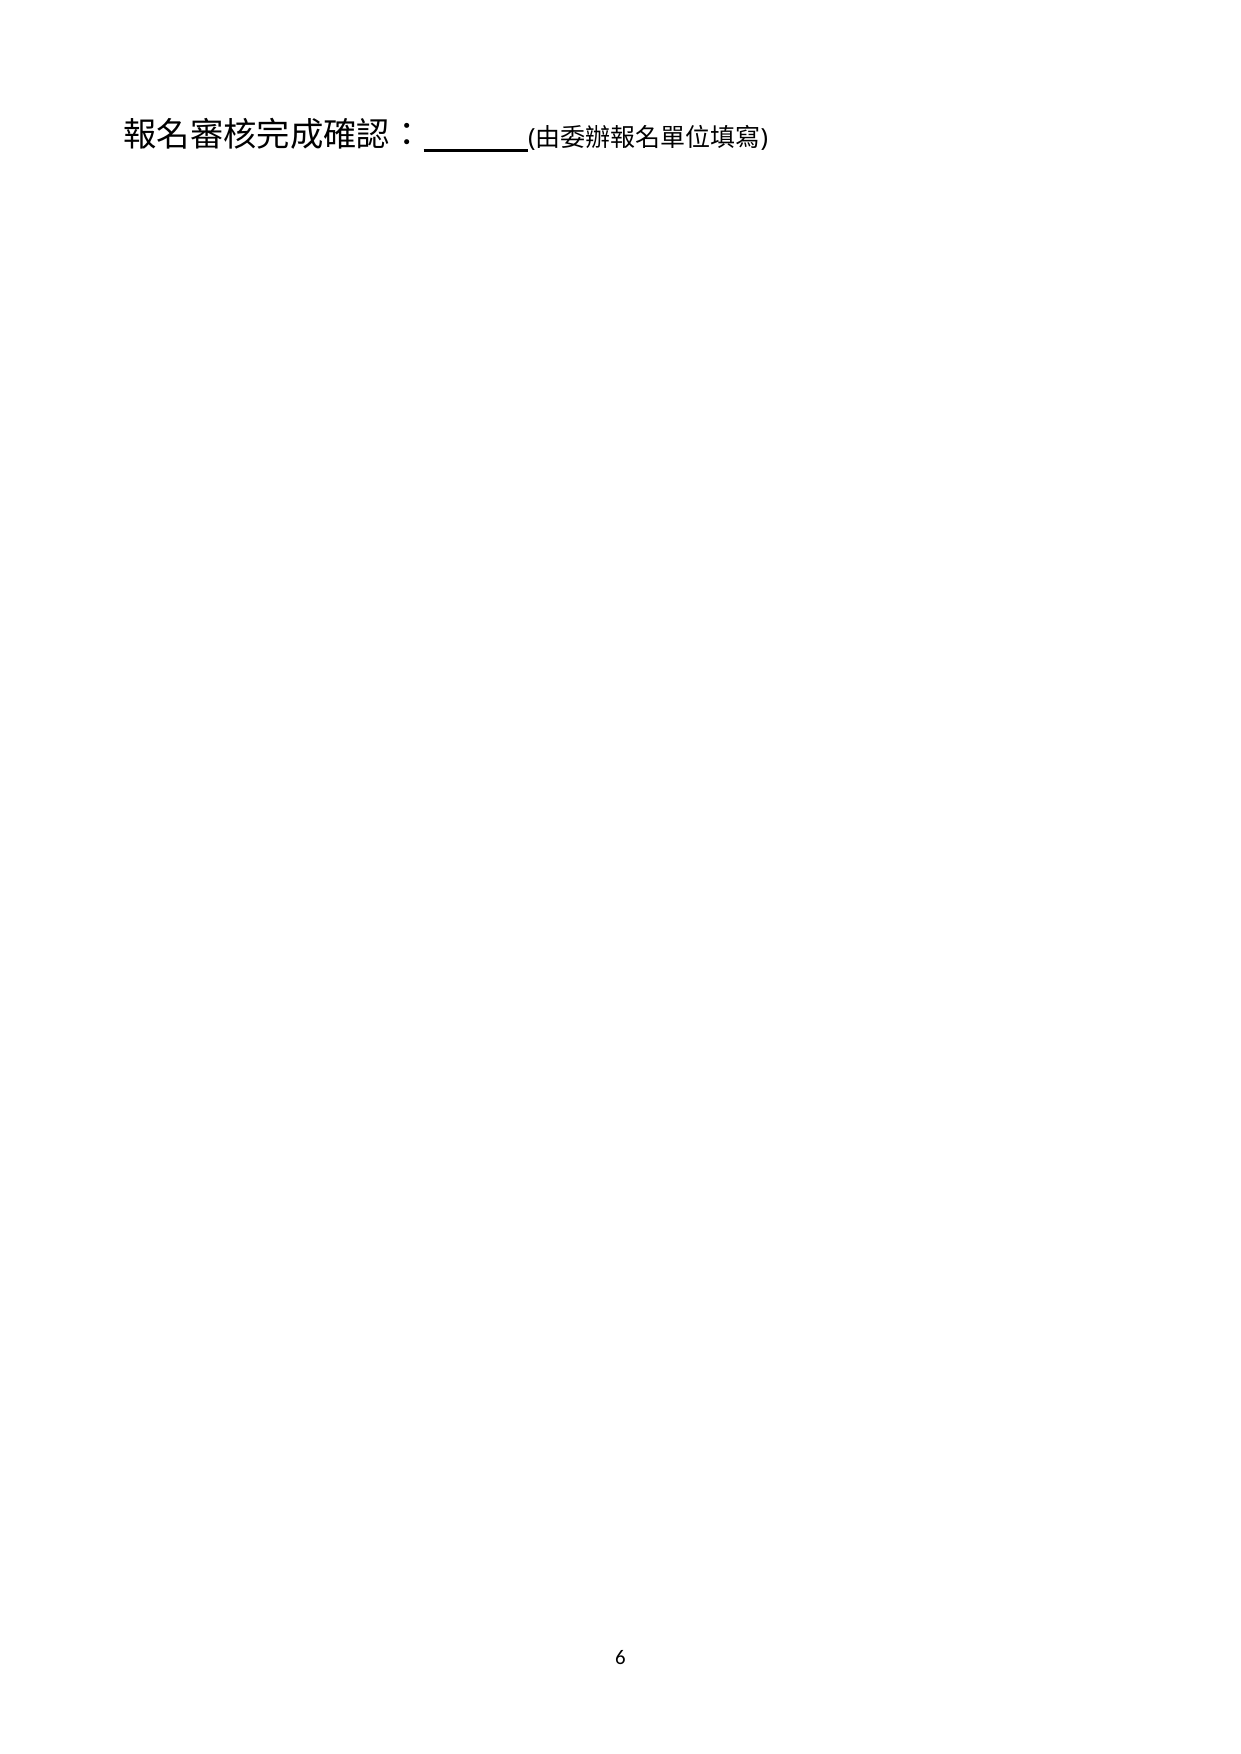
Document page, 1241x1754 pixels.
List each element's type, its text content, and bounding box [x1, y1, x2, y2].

text 報名審核完成確認： (由委辦報名單位填寫)【附件2】 [89, 94, 1152, 169]
